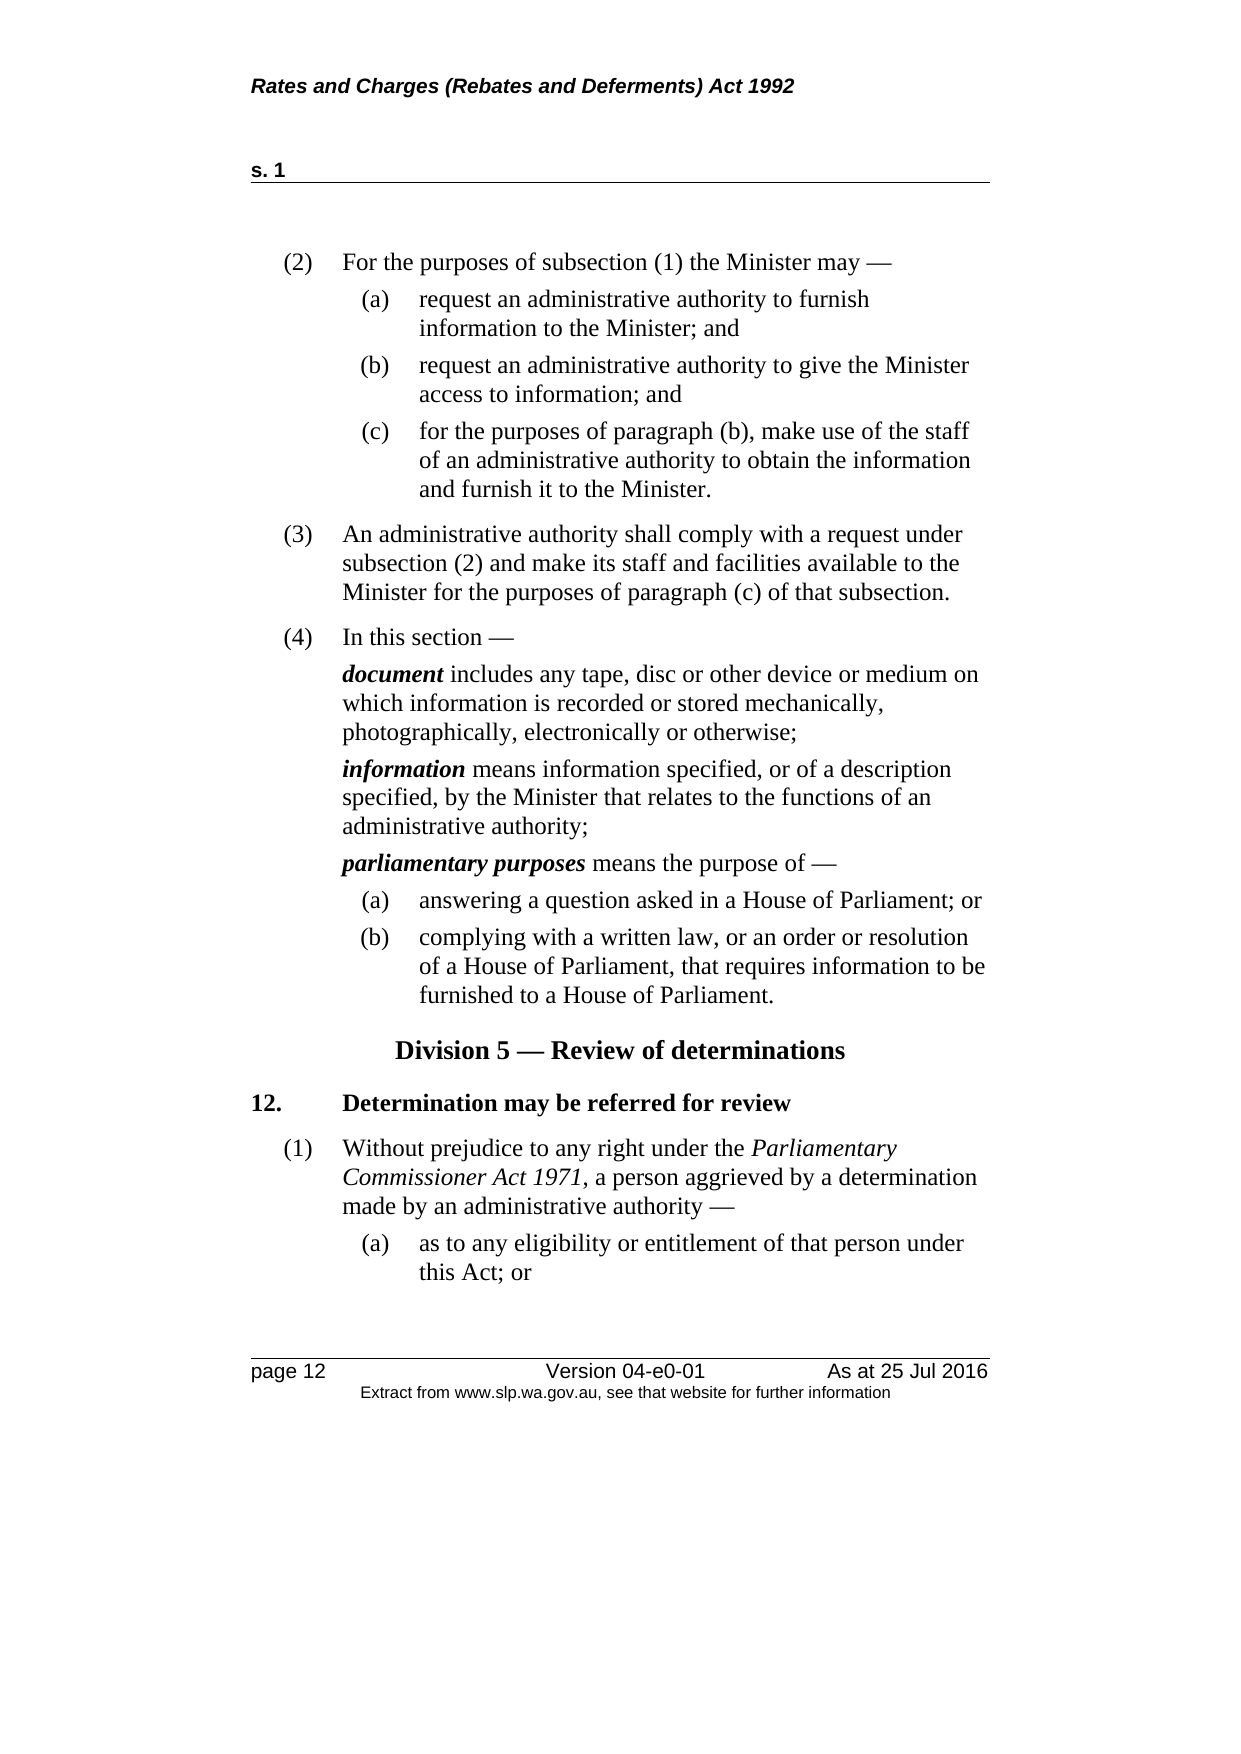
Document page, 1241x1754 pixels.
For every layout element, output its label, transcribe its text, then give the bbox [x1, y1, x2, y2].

text (a) as to any eligibility or entitlement of that person under this Act; or [251, 1228, 990, 1285]
text (a) request an administrative authority to furnish information to the Minister; and [251, 284, 990, 342]
text (4) In this section — [251, 622, 990, 651]
text (b) complying with a written law, or an order or resolution of a House of Parliament, that requires information to be furnished to a House of Parliament. [251, 922, 990, 1009]
text (1) Without prejudice to any right under the Parliamentary Commissioner Act 1971, a person aggrieved by a determination made by an administrative authority — [251, 1133, 990, 1219]
text (c) for the purposes of paragraph (b), make use of the staff of an administrative authority to obtain the information and furnish it to the Minister. [251, 416, 990, 502]
subtitle 12. Determination may be referred for review [251, 1088, 990, 1117]
text (b) request an administrative authority to give the Minister access to information; and [251, 350, 990, 408]
text parliamentary purposes means the purpose of — [251, 848, 990, 877]
text (2) For the purposes of subsection (1) the Minister may — [251, 247, 990, 276]
text information means information specified, or of a description specified, by the Minister that relates to the functions of an administrative authority; [251, 754, 990, 840]
text (3) An administrative authority shall comply with a request under subsection (2) and make its staff and facilities available to the Minister for the purposes of paragraph (c) of that subsection. [251, 519, 990, 605]
text document includes any tape, disc or other device or medium on which information is recorded or stored mechanically, photographically, electronically or otherwise; [251, 659, 990, 745]
subtitle Division 5 — Review of determinations [251, 1034, 990, 1065]
text (a) answering a question asked in a House of Parliament; or [251, 885, 990, 914]
